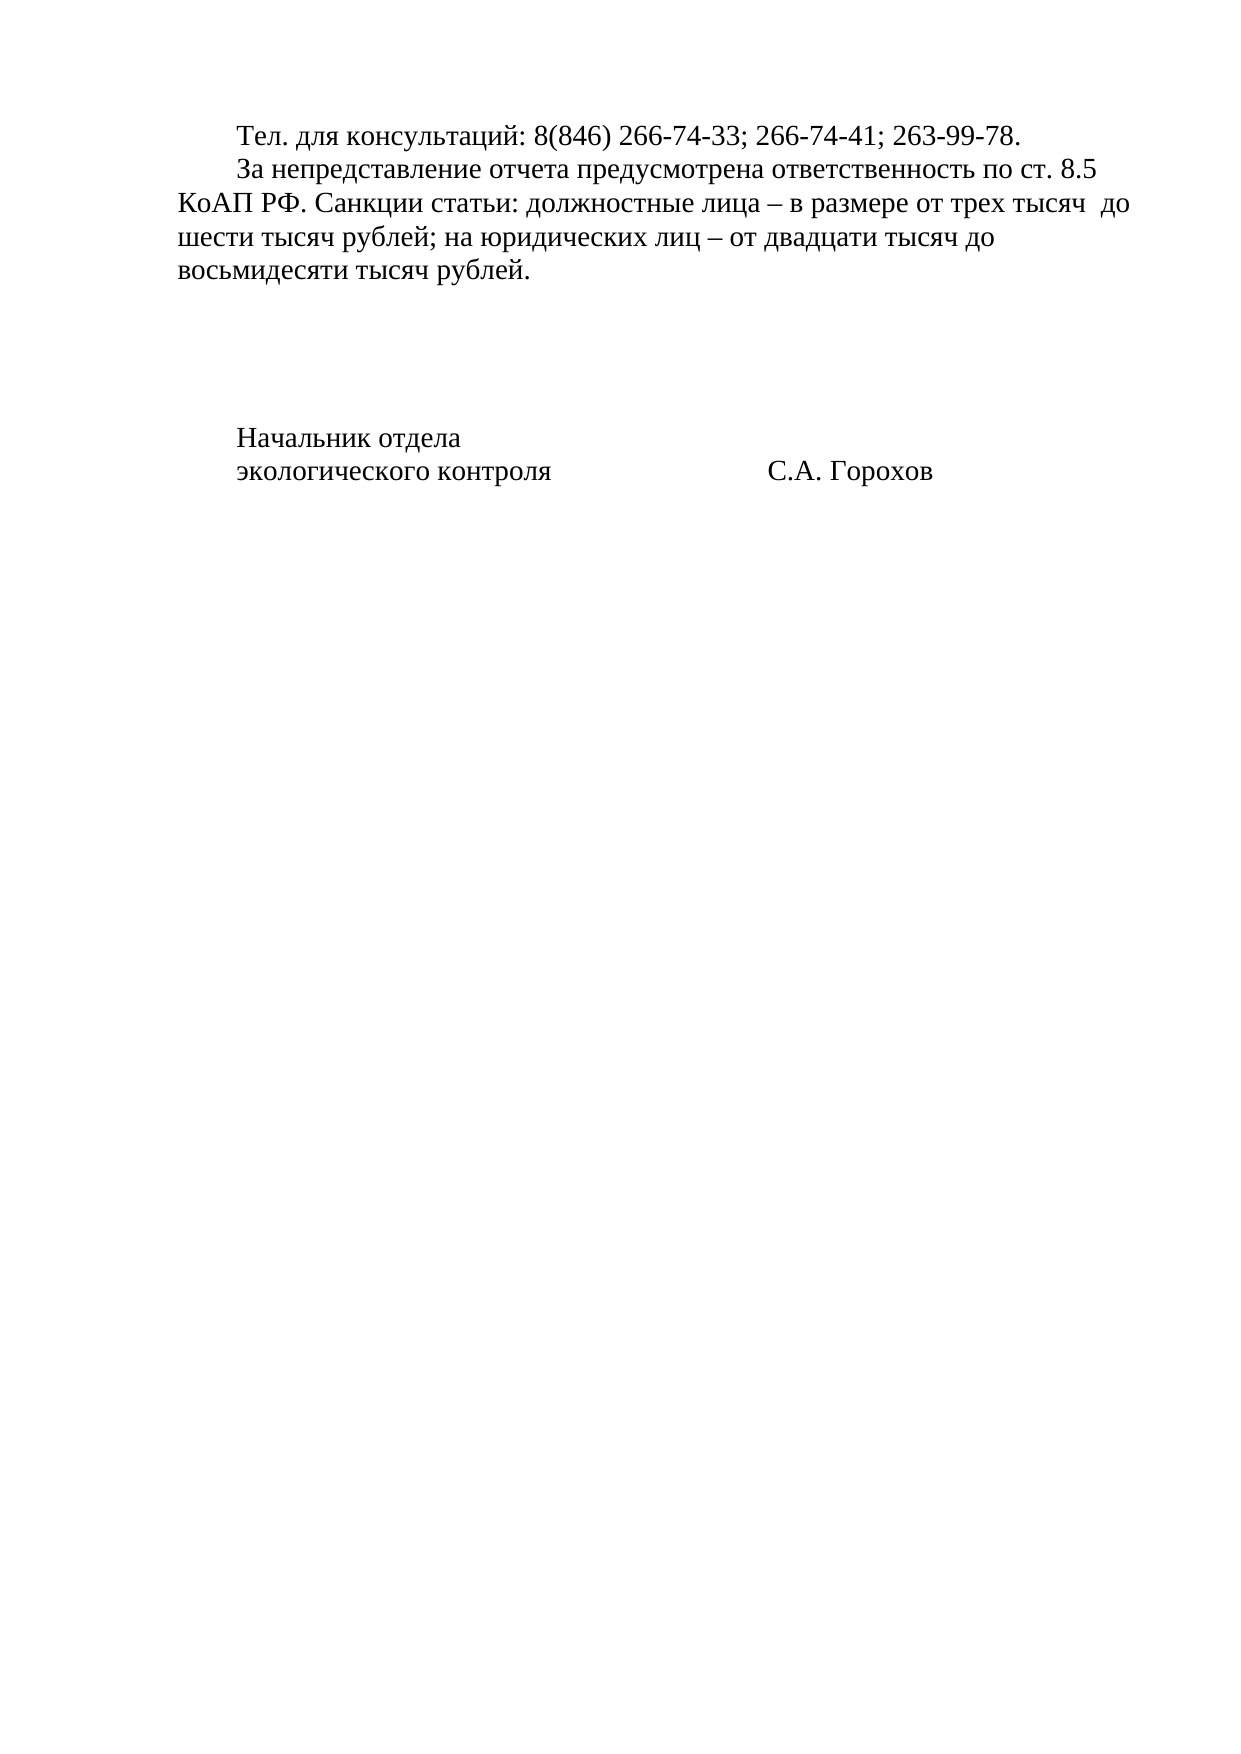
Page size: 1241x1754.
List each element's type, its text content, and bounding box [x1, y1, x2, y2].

text экологического контроля С.А. Горохов [177, 453, 1152, 487]
text За непредставление отчета предусмотрена ответственность по ст. 8.5 КоАП РФ. Санкции статьи: должностные лица – в размере от трех тысяч до шести тысяч рублей; на юридических лиц – от двадцати тысяч до восьмидесяти тысяч рублей. [177, 152, 1152, 286]
text Тел. для консультаций: 8(846) 266-74-33; 266-74-41; 263-99-78. [177, 118, 1152, 152]
text Начальник отдела [177, 420, 1152, 453]
